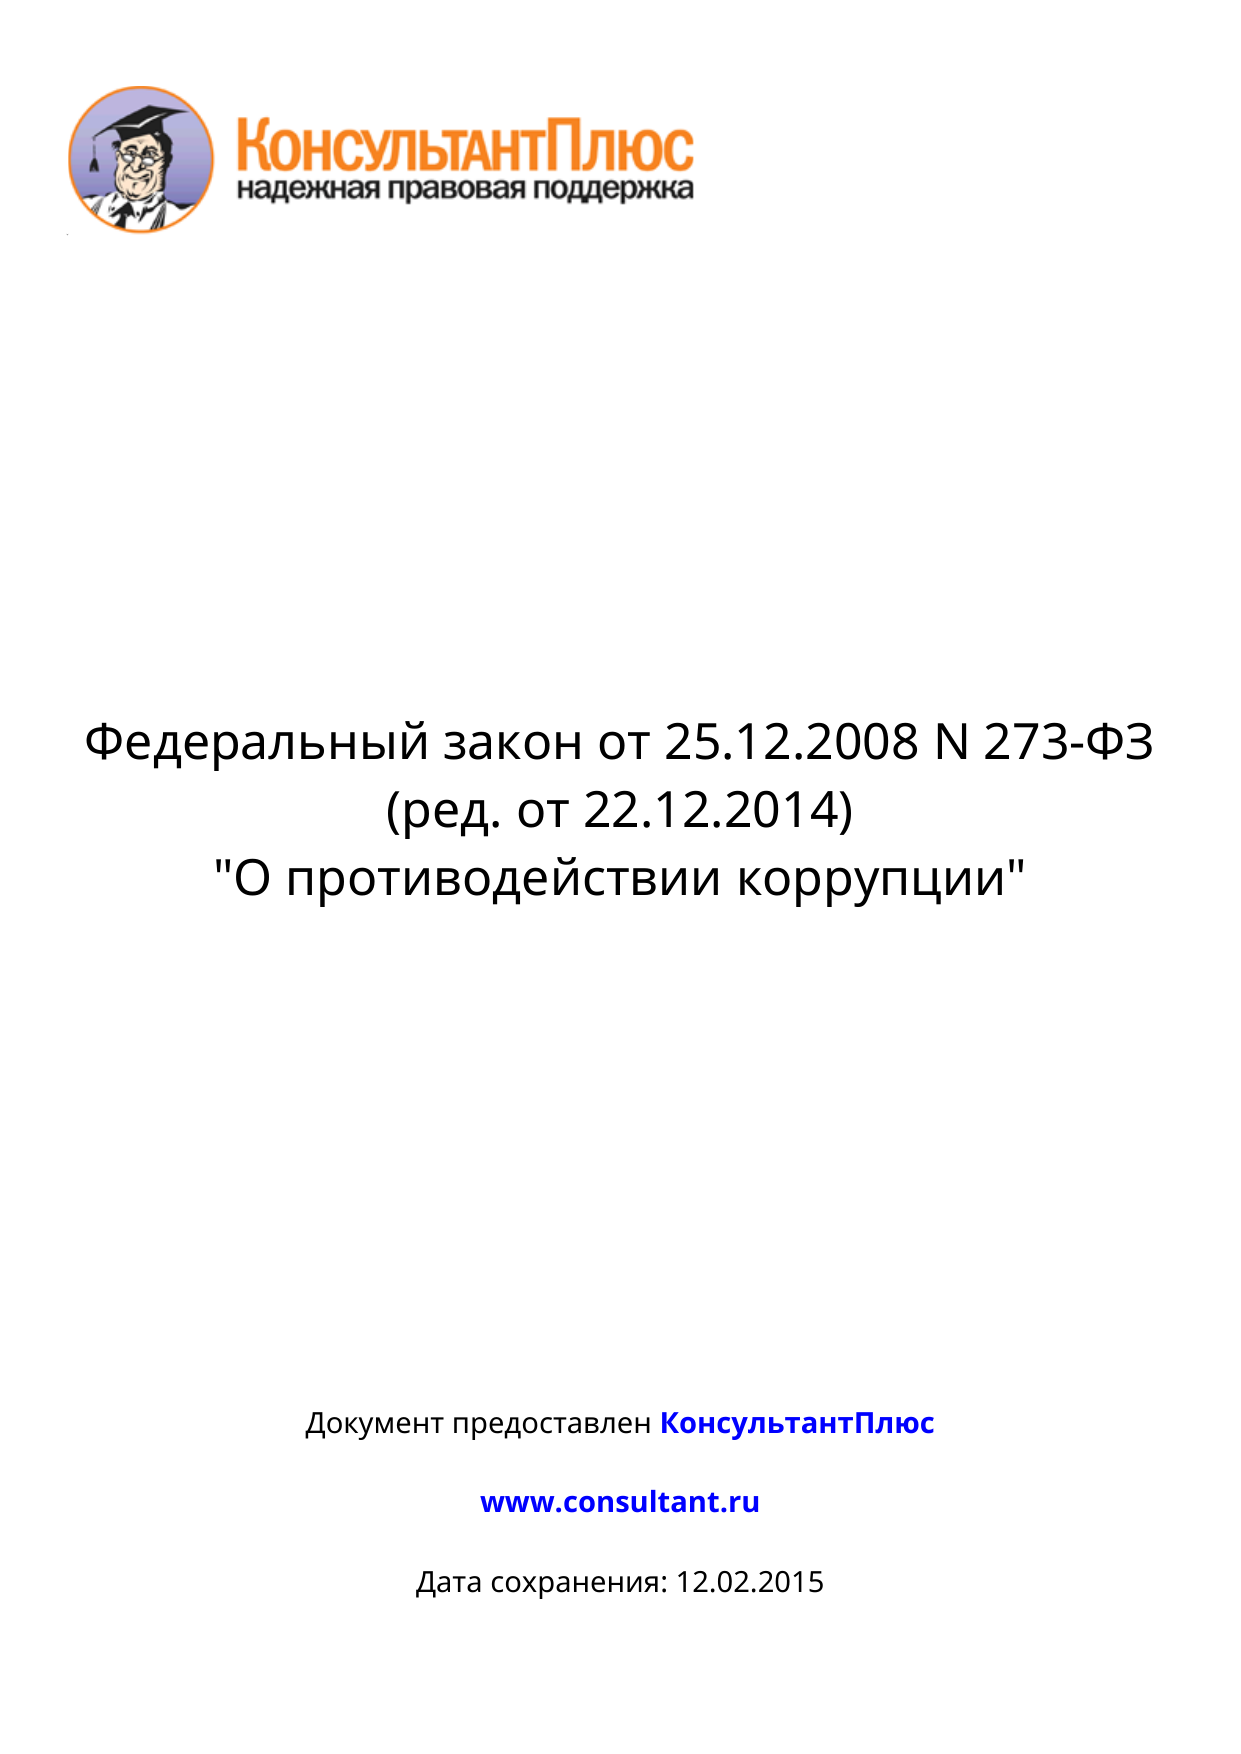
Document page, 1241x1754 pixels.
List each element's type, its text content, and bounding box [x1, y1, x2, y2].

table_cell Документ предоставлен КонсультантПлюс www.consultant.ru Дата сохранения: 12.02.2015 [62, 1359, 1178, 1684]
table_header \ql [62, 0, 1178, 324]
picture [68, 86, 694, 236]
table_cell Федеральный закон от 25.12.2008 N 273-ФЗ (ред. от 22.12.2014) "О противодействии коррупции" [62, 325, 1178, 1359]
